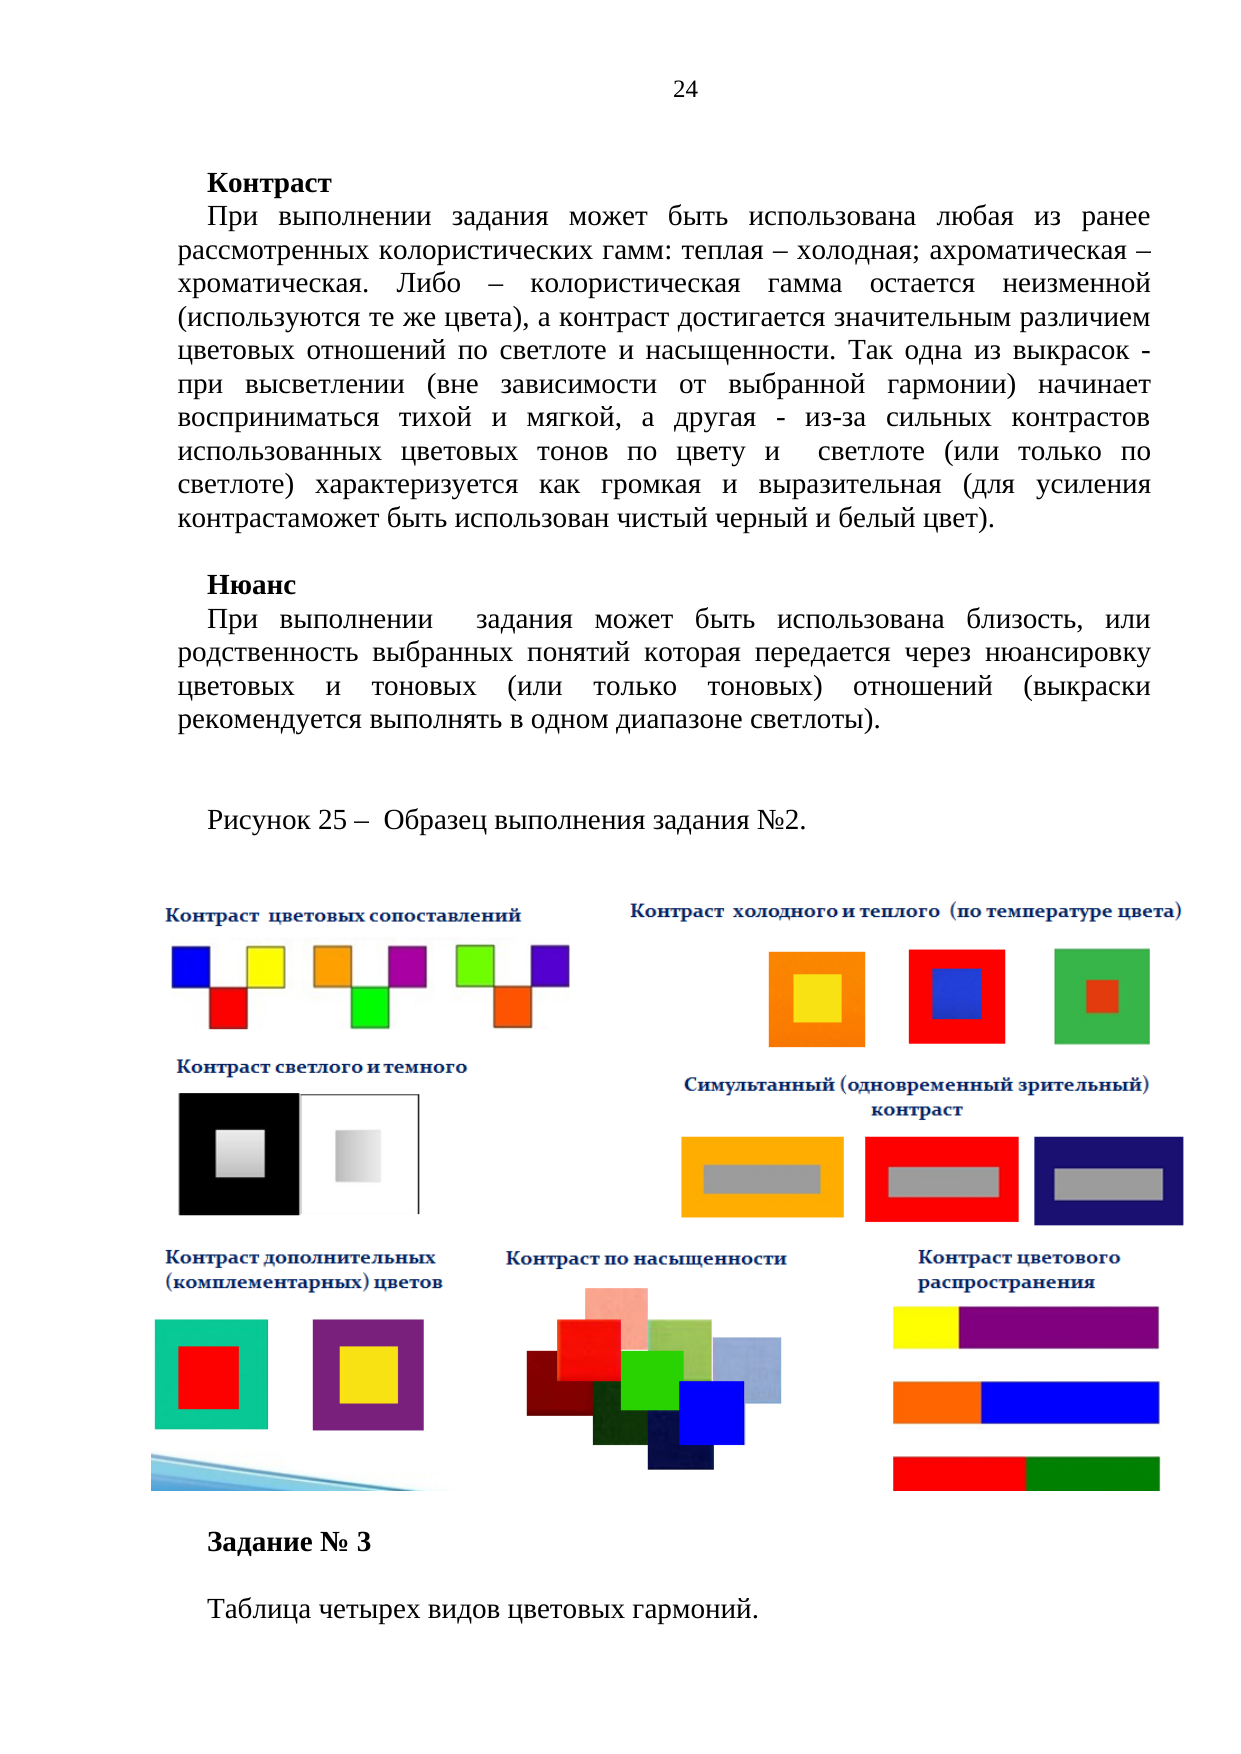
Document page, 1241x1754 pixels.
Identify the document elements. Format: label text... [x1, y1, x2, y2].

text При выполнении задания может быть использована любая из ранее рассмотренных колористических гамм: теплая – холодная; ахроматическая – хроматическая. Либо – колористическая гамма остается неизменной (используются те же цвета), а контраст достигается значительным различием цветовых отношений по светлоте и насыщенности. Так одна из выкрасок - при высветлении (вне зависимости от выбранной гармонии) начинает восприниматься тихой и мягкой, а другая - из-за сильных контрастов использованных цветовых тонов по цвету и светлоте (или только по светлоте) характеризуется как громкая и выразительная (для усиления контрастаможет быть использован чистый черный и белый цвет). [177, 198, 1152, 534]
text При выполнении задания может быть использована близость, или родственность выбранных понятий которая передается через нюансировку цветовых и тоновых (или только тоновых) отношений (выкраски рекомендуется выполнять в одном диапазоне светлоты). [177, 601, 1152, 735]
text Рисунок 25 – Образец выполнения задания №2. [177, 802, 1152, 836]
text Нюанс [177, 567, 1152, 601]
subtitle Задание № 3 [177, 1524, 1152, 1558]
picture [151, 895, 1189, 1491]
text Контраст [177, 165, 1152, 198]
text Таблица четырех видов цветовых гармоний. [177, 1591, 1152, 1625]
